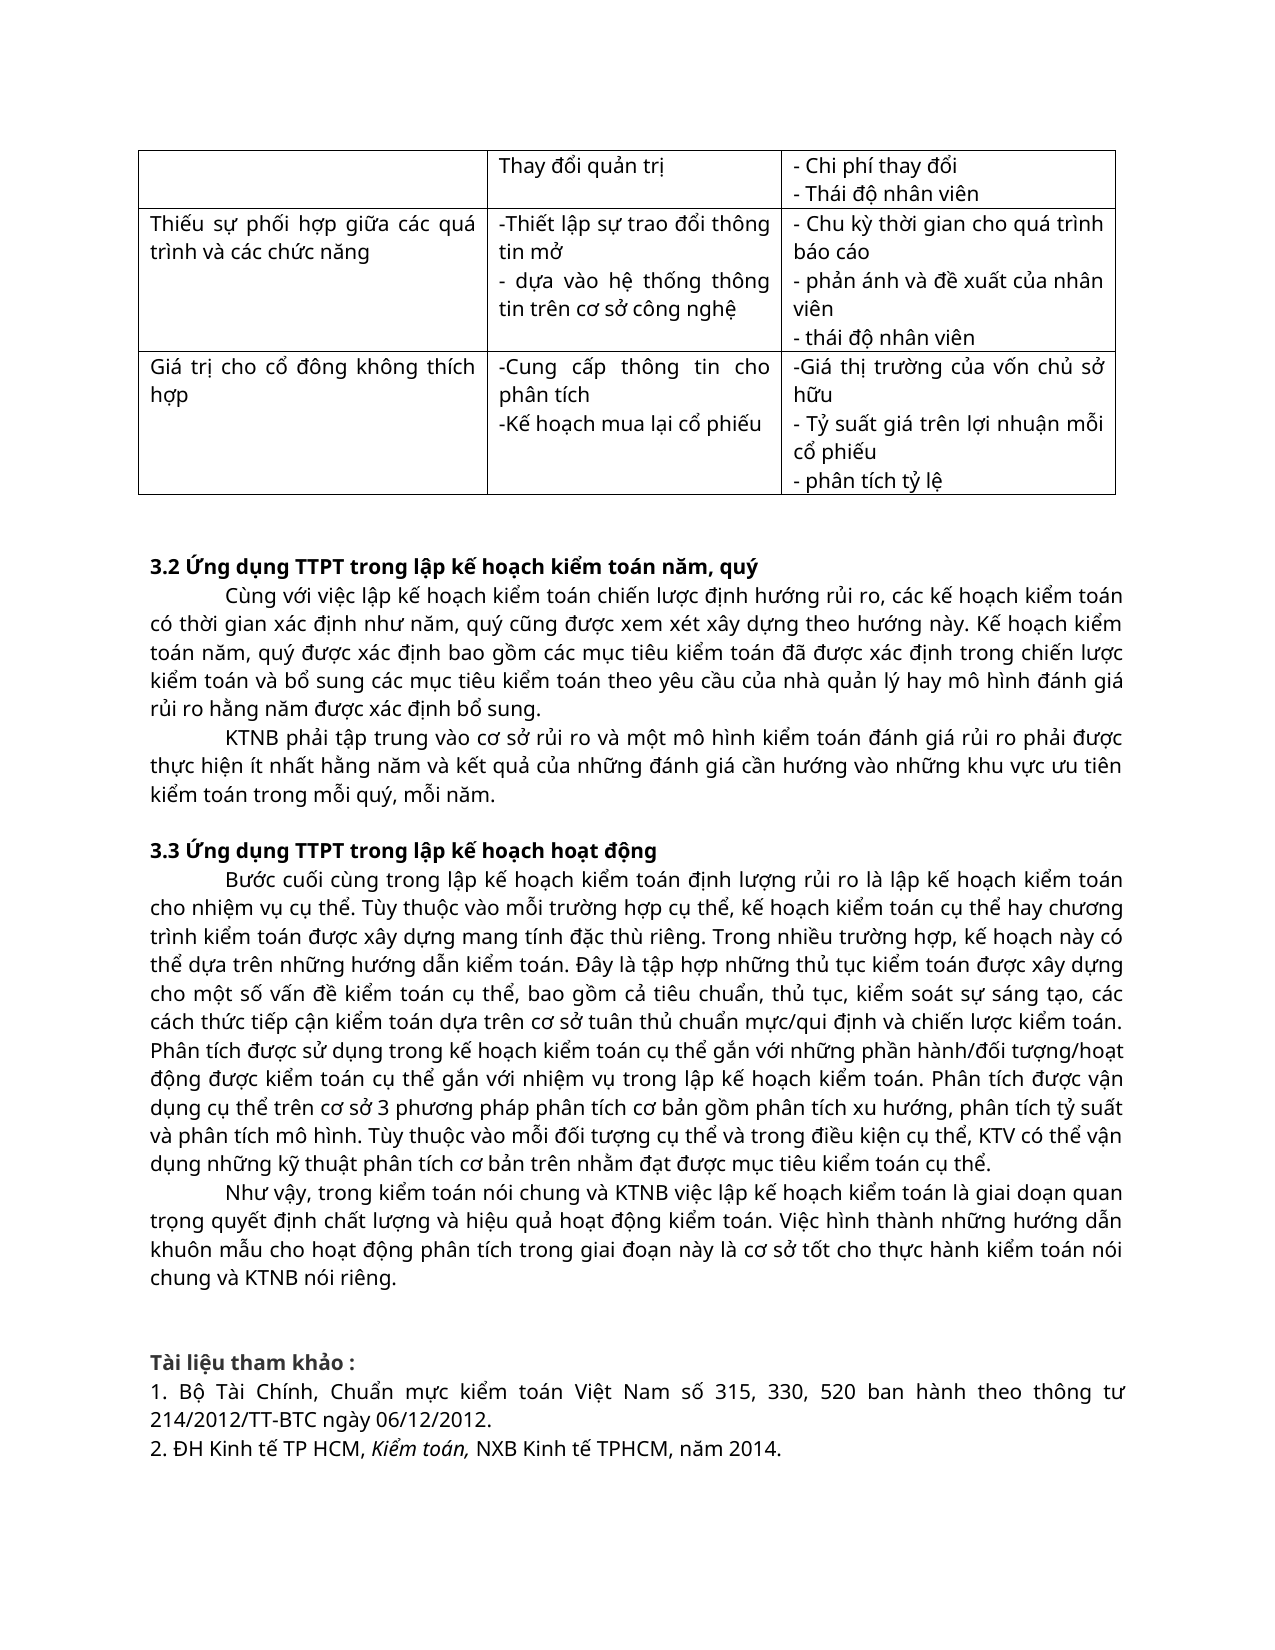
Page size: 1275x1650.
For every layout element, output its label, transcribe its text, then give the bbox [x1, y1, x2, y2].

text Bước cuối cùng trong lập kế hoạch kiểm toán định lượng rủi ro là lập kế hoạch kiểm toán cho nhiệm vụ cụ thể. Tùy thuộc vào mỗi trường hợp cụ thể, kế hoạch kiểm toán cụ thể hay chương trình kiểm toán được xây dựng mang tính đặc thù riêng. Trong nhiều trường hợp, kế hoạch này có thể dựa trên những hướng dẫn kiểm toán. Đây là tập hợp những thủ tục kiểm toán được xây dựng cho một số vấn đề kiểm toán cụ thể, bao gồm cả tiêu chuẩn, thủ tục, kiểm soát sự sáng tạo, các cách thức tiếp cận kiểm toán dựa trên cơ sở tuân thủ chuẩn mực/qui định và chiến lược kiểm toán. Phân tích được sử dụng trong kế hoạch kiểm toán cụ thể gắn với những phần hành/đối tượng/hoạt động được kiểm toán cụ thể gắn với nhiệm vụ trong lập kế hoạch kiểm toán. Phân tích được vận dụng cụ thể trên cơ sở 3 phương pháp phân tích cơ bản gồm phân tích xu hướng, phân tích tỷ suất và phân tích mô hình. Tùy thuộc vào mỗi đối tượng cụ thể và trong điều kiện cụ thể, KTV có thể vận dụng những kỹ thuật phân tích cơ bản trên nhằm đạt được mục tiêu kiểm toán cụ thể. [150, 865, 1125, 1178]
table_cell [782, 151, 1115, 208]
table_cell Giá trị cho cổ đông không thích hợp [139, 352, 487, 494]
text 2. ĐH Kinh tế TP HCM, Kiểm toán, NXB Kinh tế TPHCM, năm 2014. [150, 1434, 1125, 1462]
text Cùng với việc lập kế hoạch kiểm toán chiến lược định hướng rủi ro, các kế hoạch kiểm toán có thời gian xác định như năm, quý cũng được xem xét xây dựng theo hướng này. Kế hoạch kiểm toán năm, quý được xác định bao gồm các mục tiêu kiểm toán đã được xác định trong chiến lược kiểm toán và bổ sung các mục tiêu kiểm toán theo yêu cầu của nhà quản lý hay mô hình đánh giá rủi ro hằng năm được xác định bổ sung. [150, 581, 1125, 723]
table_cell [139, 151, 487, 208]
table_cell -Giá thị trường của vốn chủ sở hữu - Tỷ suất giá trên lợi nhuận mỗi cổ phiếu - phân tích tỷ lệ [782, 352, 1115, 494]
text Tài liệu tham khảo : [150, 1348, 1125, 1377]
text 1. Bộ Tài Chính, Chuẩn mực kiểm toán Việt Nam số 315, 330, 520 ban hành theo thông tư 214/2012/TT-BTC ngày 06/12/2012. [150, 1377, 1125, 1434]
table_cell Thiếu sự phối hợp giữa các quá trình và các chức năng [139, 209, 487, 351]
text Như vậy, trong kiểm toán nói chung và KTNB việc lập kế hoạch kiểm toán là giai doạn quan trọng quyết định chất lượng và hiệu quả hoạt động kiểm toán. Việc hình thành những hướng dẫn khuôn mẫu cho hoạt động phân tích trong giai đoạn này là cơ sở tốt cho thực hành kiểm toán nói chung và KTNB nói riêng. [150, 1178, 1125, 1292]
table_cell - Chu kỳ thời gian cho quá trình báo cáo - phản ánh và đề xuất của nhân viên - thái độ nhân viên [782, 209, 1115, 351]
text 3.3 Ứng dụng TTPT trong lập kế hoạch hoạt động [150, 837, 1125, 865]
text KTNB phải tập trung vào cơ sở rủi ro và một mô hình kiểm toán đánh giá rủi ro phải được thực hiện ít nhất hằng năm và kết quả của những đánh giá cần hướng vào những khu vực ưu tiên kiểm toán trong mỗi quý, mỗi năm. [150, 723, 1125, 808]
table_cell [488, 151, 781, 208]
text 3.2 Ứng dụng TTPT trong lập kế hoạch kiểm toán năm, quý [150, 552, 1125, 581]
table_cell -Cung cấp thông tin cho phân tích -Kế hoạch mua lại cổ phiếu [488, 352, 781, 494]
table_cell -Thiết lập sự trao đổi thông tin mở - dựa vào hệ thống thông tin trên cơ sở công nghệ [488, 209, 781, 351]
